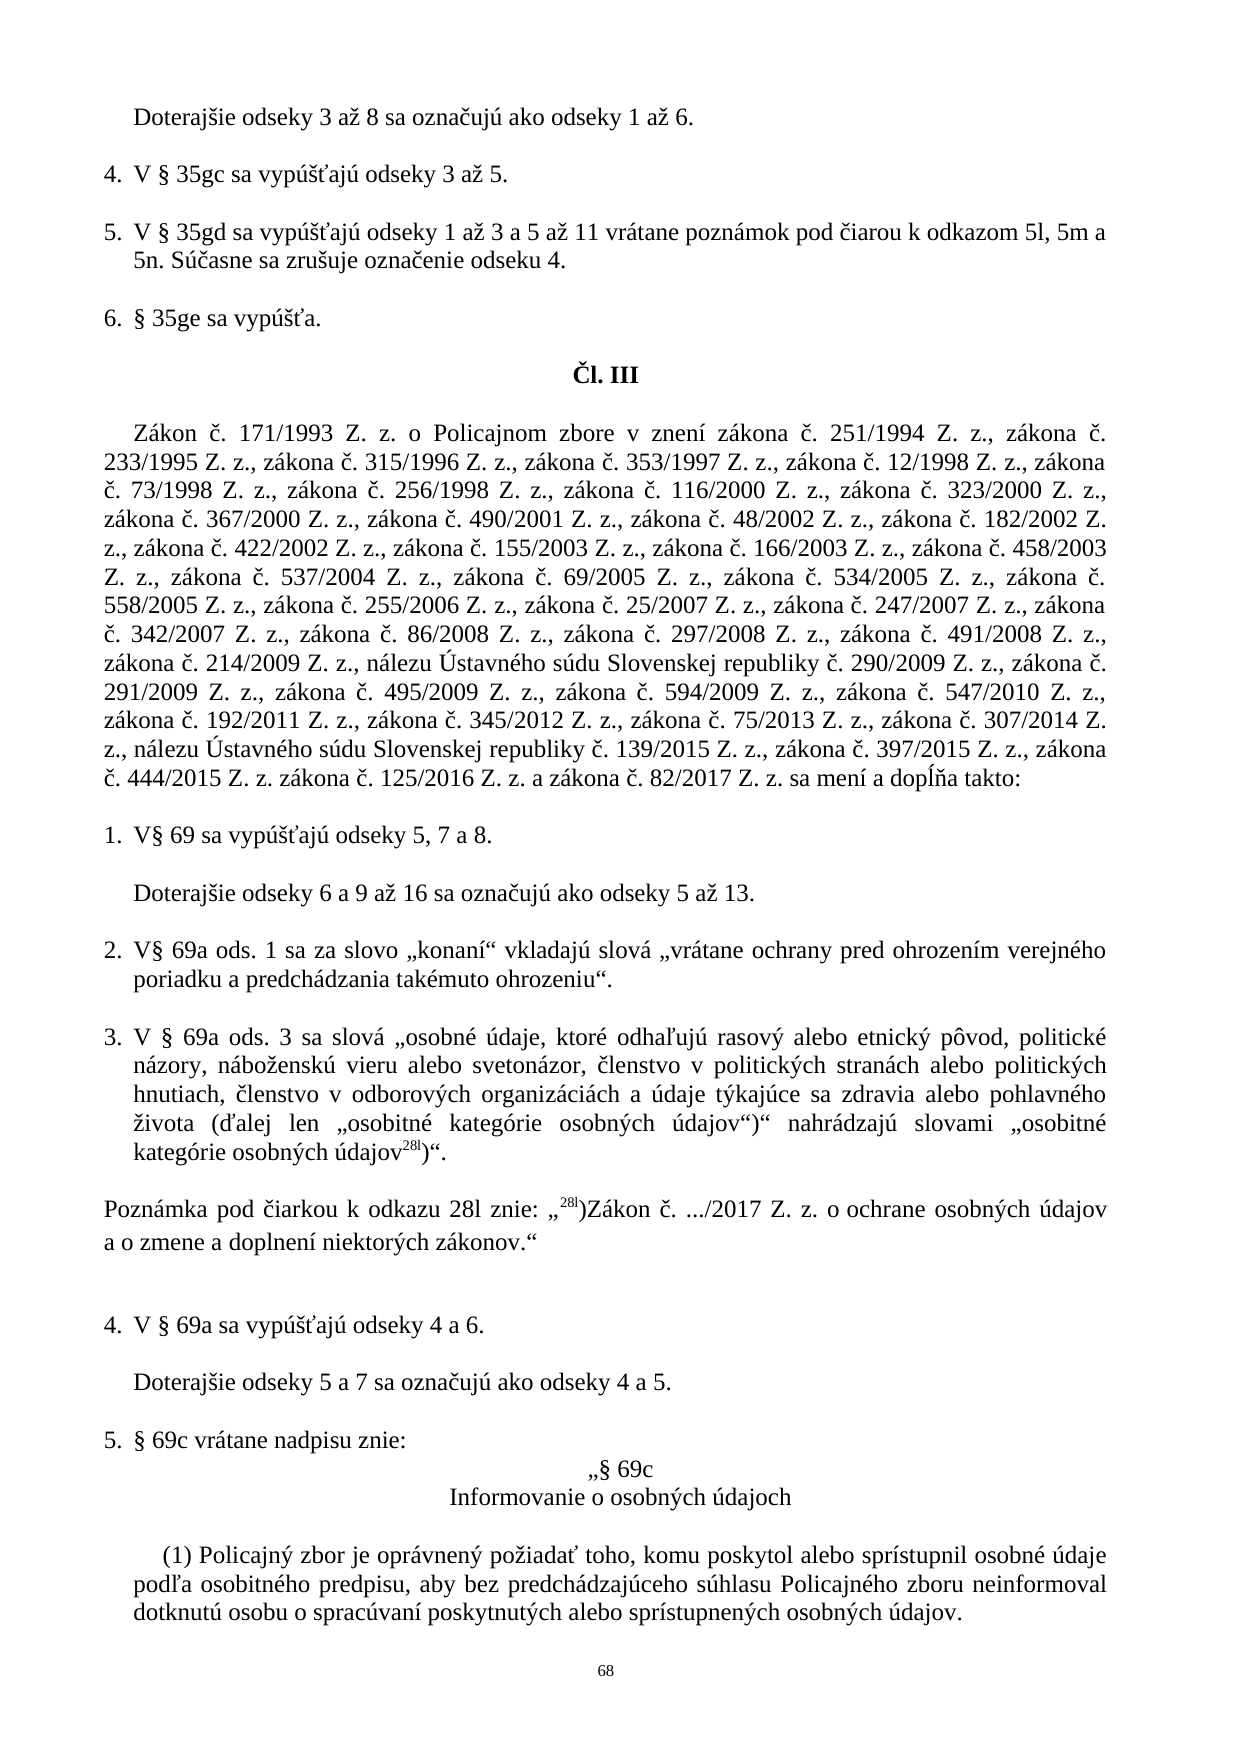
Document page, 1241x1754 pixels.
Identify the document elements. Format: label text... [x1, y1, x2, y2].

list V§ 69a ods. 1 sa za slovo „konaní“ vkladajú slová „vrátane ochrany pred ohrozením verejného poriadku a predchádzania takémuto ohrozeniu“. [103, 936, 1107, 993]
list V § 35gc sa vypúšťajú odseky 3 až 5. [103, 159, 1107, 188]
text Doterajšie odseky 6 a 9 až 16 sa označujú ako odseky 5 až 13. [103, 878, 1107, 907]
list § 35ge sa vypúšťa. [103, 303, 1107, 332]
text „§ 69c [133, 1454, 1107, 1482]
list § 69c vrátane nadpisu znie: [103, 1425, 1107, 1454]
text Čl. III [103, 361, 1107, 389]
text Informovanie o osobných údajoch [133, 1482, 1107, 1511]
list V § 35gd sa vypúšťajú odseky 1 až 3 a 5 až 11 vrátane poznámok pod čiarou k odkazom 5l, 5m a 5n. Súčasne sa zrušuje označenie odseku 4. [103, 217, 1107, 274]
list Doterajšie odseky 3 až 8 sa označujú ako odseky 1 až 6. [133, 102, 1107, 131]
text Zákon č. 171/1993 Z. z. o Policajnom zbore v znení zákona č. 251/1994 Z. z., zákona č. 233/1995 Z. z., zákona č. 315/1996 Z. z., zákona č. 353/1997 Z. z., zákona č. 12/1998 Z. z., zákona č. 73/1998 Z. z., zákona č. 256/1998 Z. z., zákona č. 116/2000 Z. z., zákona č. 323/2000 Z. z., zákona č. 367/2000 Z. z., zákona č. 490/2001 Z. z., zákona č. 48/2002 Z. z., zákona č. 182/2002 Z. z., zákona č. 422/2002 Z. z., zákona č. 155/2003 Z. z., zákona č. 166/2003 Z. z., zákona č. 458/2003 Z. z., zákona č. 537/2004 Z. z., zákona č. 69/2005 Z. z., zákona č. 534/2005 Z. z., zákona č. 558/2005 Z. z., zákona č. 255/2006 Z. z., zákona č. 25/2007 Z. z., zákona č. 247/2007 Z. z., zákona č. 342/2007 Z. z., zákona č. 86/2008 Z. z., zákona č. 297/2008 Z. z., zákona č. 491/2008 Z. z., zákona č. 214/2009 Z. z., nálezu Ústavného súdu Slovenskej republiky č. 290/2009 Z. z., zákona č. 291/2009 Z. z., zákona č. 495/2009 Z. z., zákona č. 594/2009 Z. z., zákona č. 547/2010 Z. z., zákona č. 192/2011 Z. z., zákona č. 345/2012 Z. z., zákona č. 75/2013 Z. z., zákona č. 307/2014 Z. z., nálezu Ústavného súdu Slovenskej republiky č. 139/2015 Z. z., zákona č. 397/2015 Z. z., zákona č. 444/2015 Z. z. zákona č. 125/2016 Z. z. a zákona č. 82/2017 Z. z. sa mení a dopĺňa takto: [103, 418, 1107, 792]
list V § 69a ods. 3 sa slová „osobné údaje, ktoré odhaľujú rasový alebo etnický pôvod, politické názory, náboženskú vieru alebo svetonázor, členstvo v politických stranách alebo politických hnutiach, členstvo v odborových organizáciách a údaje týkajúce sa zdravia alebo pohlavného života (ďalej len „osobitné kategórie osobných údajov“)“ nahrádzajú slovami „osobitné kategórie osobných údajov28l)“. [103, 1022, 1107, 1166]
text (1) Policajný zbor je oprávnený požiadať toho, komu poskytol alebo sprístupnil osobné údaje podľa osobitného predpisu, aby bez predchádzajúceho súhlasu Policajného zboru neinformoval dotknutú osobu o spracúvaní poskytnutých alebo sprístupnených osobných údajov. [133, 1540, 1107, 1626]
list V§ 69 sa vypúšťajú odseky 5, 7 a 8. [103, 821, 1107, 849]
list V § 69a sa vypúšťajú odseky 4 a 6. [103, 1310, 1107, 1339]
text Doterajšie odseky 5 a 7 sa označujú ako odseky 4 a 5. [133, 1367, 1107, 1396]
text Poznámka pod čiarkou k odkazu 28l znie: „28l)Zákon č. .../2017 Z. z. o ochrane osobných údajov a o zmene a doplnení niektorých zákonov.“ [103, 1194, 1107, 1256]
